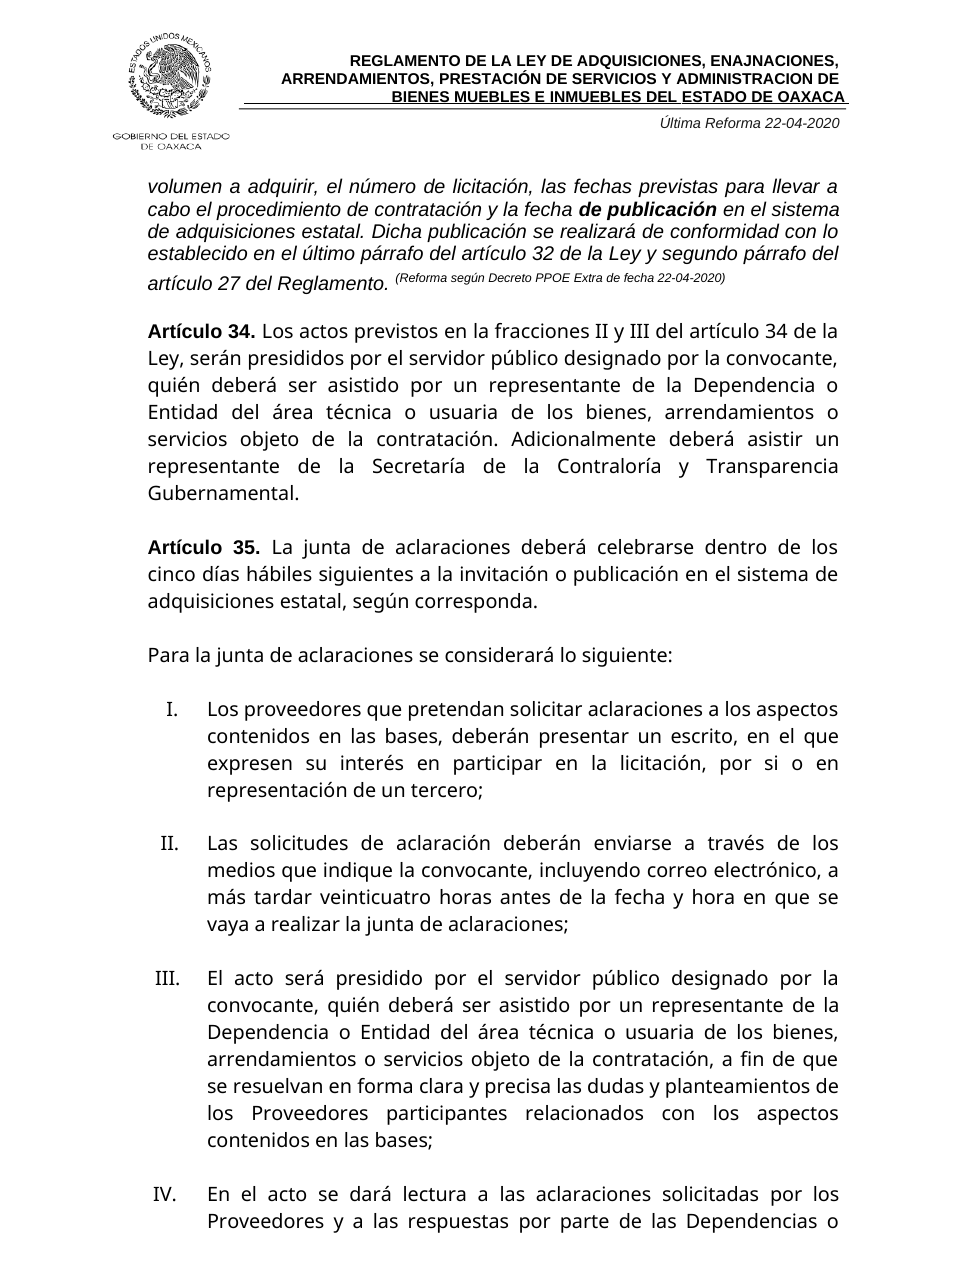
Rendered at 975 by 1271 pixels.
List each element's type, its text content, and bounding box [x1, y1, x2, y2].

text Para la junta de aclaraciones se considerará lo siguiente: [147, 641, 852, 668]
picture [112, 32, 230, 150]
list El acto será presidido por el servidor público designado por la convocante, quién deberá ser asistido por un representante de la Dependencia o Entidad del área técnica o usuaria de los bienes, arrendamientos o servicios objeto de la contratación, a fin de que se resuelvan en forma clara y precisa las dudas y planteamientos de los Proveedores participantes relacionados con los aspectos contenidos en las bases; [155, 964, 839, 1153]
list Las solicitudes de aclaración deberán enviarse a través de los medios que indique la convocante, incluyendo correo electrónico, a más tardar veinticuatro horas antes de la fecha y hora en que se vaya a realizar la junta de aclaraciones; [160, 830, 839, 938]
text volumen a adquirir, el número de licitación, las fechas previstas para llevar a cabo el procedimiento de contratación y la fecha de publicación en el sistema de adquisiciones estatal. Dicha publicación se realizará de conformidad con lo establecido en el último párrafo del artículo 32 de la Ley y segundo párrafo del artículo 27 del Reglamento. (Reforma según Decreto PPOE Extra de fecha 22-04-2020) [147, 176, 839, 294]
text Artículo 34. Los actos previstos en la fracciones II y III del artículo 34 de la Ley, serán presididos por el servidor público designado por la convocante, quién deberá ser asistido por un representante de la Dependencia o Entidad del área técnica o usuaria de los bienes, arrendamientos o servicios objeto de la contratación. Adicionalmente deberá asistir un representante de la Secretaría de la Contraloría y Transparencia Gubernamental. [147, 317, 839, 506]
text Artículo 35. La junta de aclaraciones deberá celebrarse dentro de los cinco días hábiles siguientes a la invitación o publicación en el sistema de adquisiciones estatal, según corresponda. [147, 533, 839, 614]
list Los proveedores que pretendan solicitar aclaraciones a los aspectos contenidos en las bases, deberán presentar un escrito, en el que expresen su interés en participar en la licitación, por si o en representación de un tercero; [166, 695, 839, 803]
